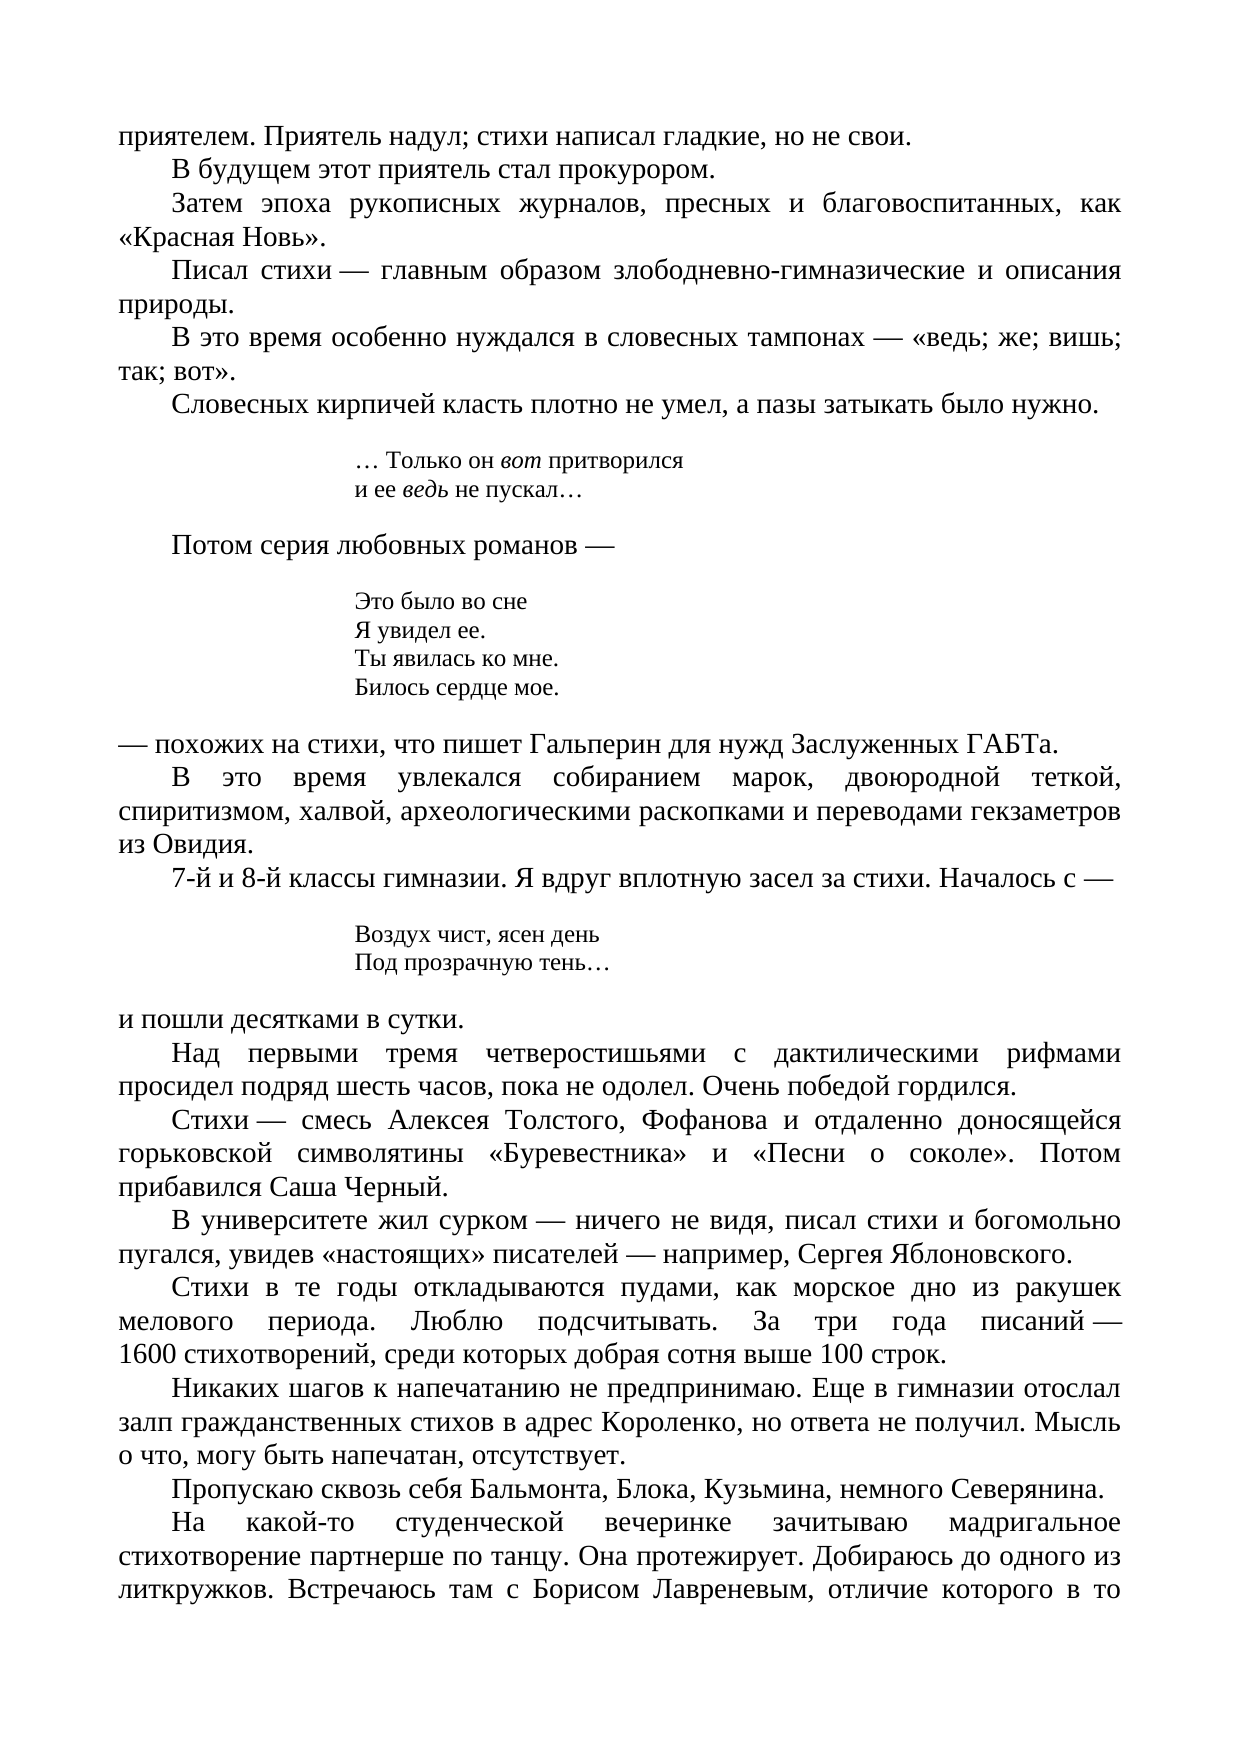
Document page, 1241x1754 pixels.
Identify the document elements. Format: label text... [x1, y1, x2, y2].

text В будущем этот приятель стал прокурором. [118, 152, 1122, 185]
text {53} Никаких шагов к напечатанию не предпринимаю. Еще в гимназии отослал залп гражданственных стихов в адрес Короленко, но ответа не получил. Мысль о что, могу быть напечатан, отсутствует. [118, 1370, 1122, 1471]
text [118, 1504, 1122, 1605]
text и пошли десятками в сутки. [118, 1001, 1122, 1035]
text {48} Словесных кирпичей класть плотно не умел, а пазы затыкать было нужно. [118, 386, 1122, 420]
text Это было во сне Я увидел ее. Ты явилась ко мне. Билось сердце мое. [354, 586, 1122, 701]
text В это время увлекался собиранием марок, двоюродной теткой, спиритизмом, халвой, археологическими раскопками и переводами гекзаметров из Овидия. [118, 759, 1122, 860]
text Стихи — смесь Алексея Толстого, Фофанова и отдаленно доносящейся горьковской символятины «Буревестника» и «Песни о соколе». Потом прибавился Саша Черный. [118, 1102, 1122, 1202]
text Потом серия любовных романов — [118, 527, 1122, 561]
text Стихи в те годы откладываются пудами, как морское дно из ракушек мелового периода. Люблю подсчитывать. За три года писаний — 1600 стихотворений, среди которых добрая сотня выше 100 строк. [118, 1269, 1122, 1370]
text Писал стихи — главным образом злободневно-гимназические и описания природы. [118, 252, 1122, 319]
text 7-й и 8-й классы гимназии. Я вдруг вплотную засел за стихи. Началось с — [118, 860, 1122, 894]
text В университете жил сурком — ничего не видя, писал стихи и богомольно пугался, увидев «настоящих» писателей — например, Сергея Яблоновского. [118, 1202, 1122, 1269]
text Затем эпоха рукописных журналов, пресных и благовоспитанных, как «Красная Новь». [118, 185, 1122, 252]
text Над первыми тремя четверостишьями с дактилическими рифмами просидел подряд шесть часов, пока не одолел. Очень победой гордился. [118, 1035, 1122, 1102]
text В это время особенно нуждался в словесных тампонах — «ведь; же; вишь; так; вот». [118, 319, 1122, 386]
text Воздух чист, ясен день Под прозрачную тень… [354, 919, 1122, 976]
text — похожих на стихи, что пишет Гальперин для нужд Заслуженных ГАБТа. [118, 726, 1122, 759]
text Пропускаю сквозь себя Бальмонта, Блока, Кузьмина, немного Северянина. [118, 1471, 1122, 1504]
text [118, 118, 1122, 152]
text … Только он вот притворился и ее ведь не пускал… [354, 445, 1122, 502]
